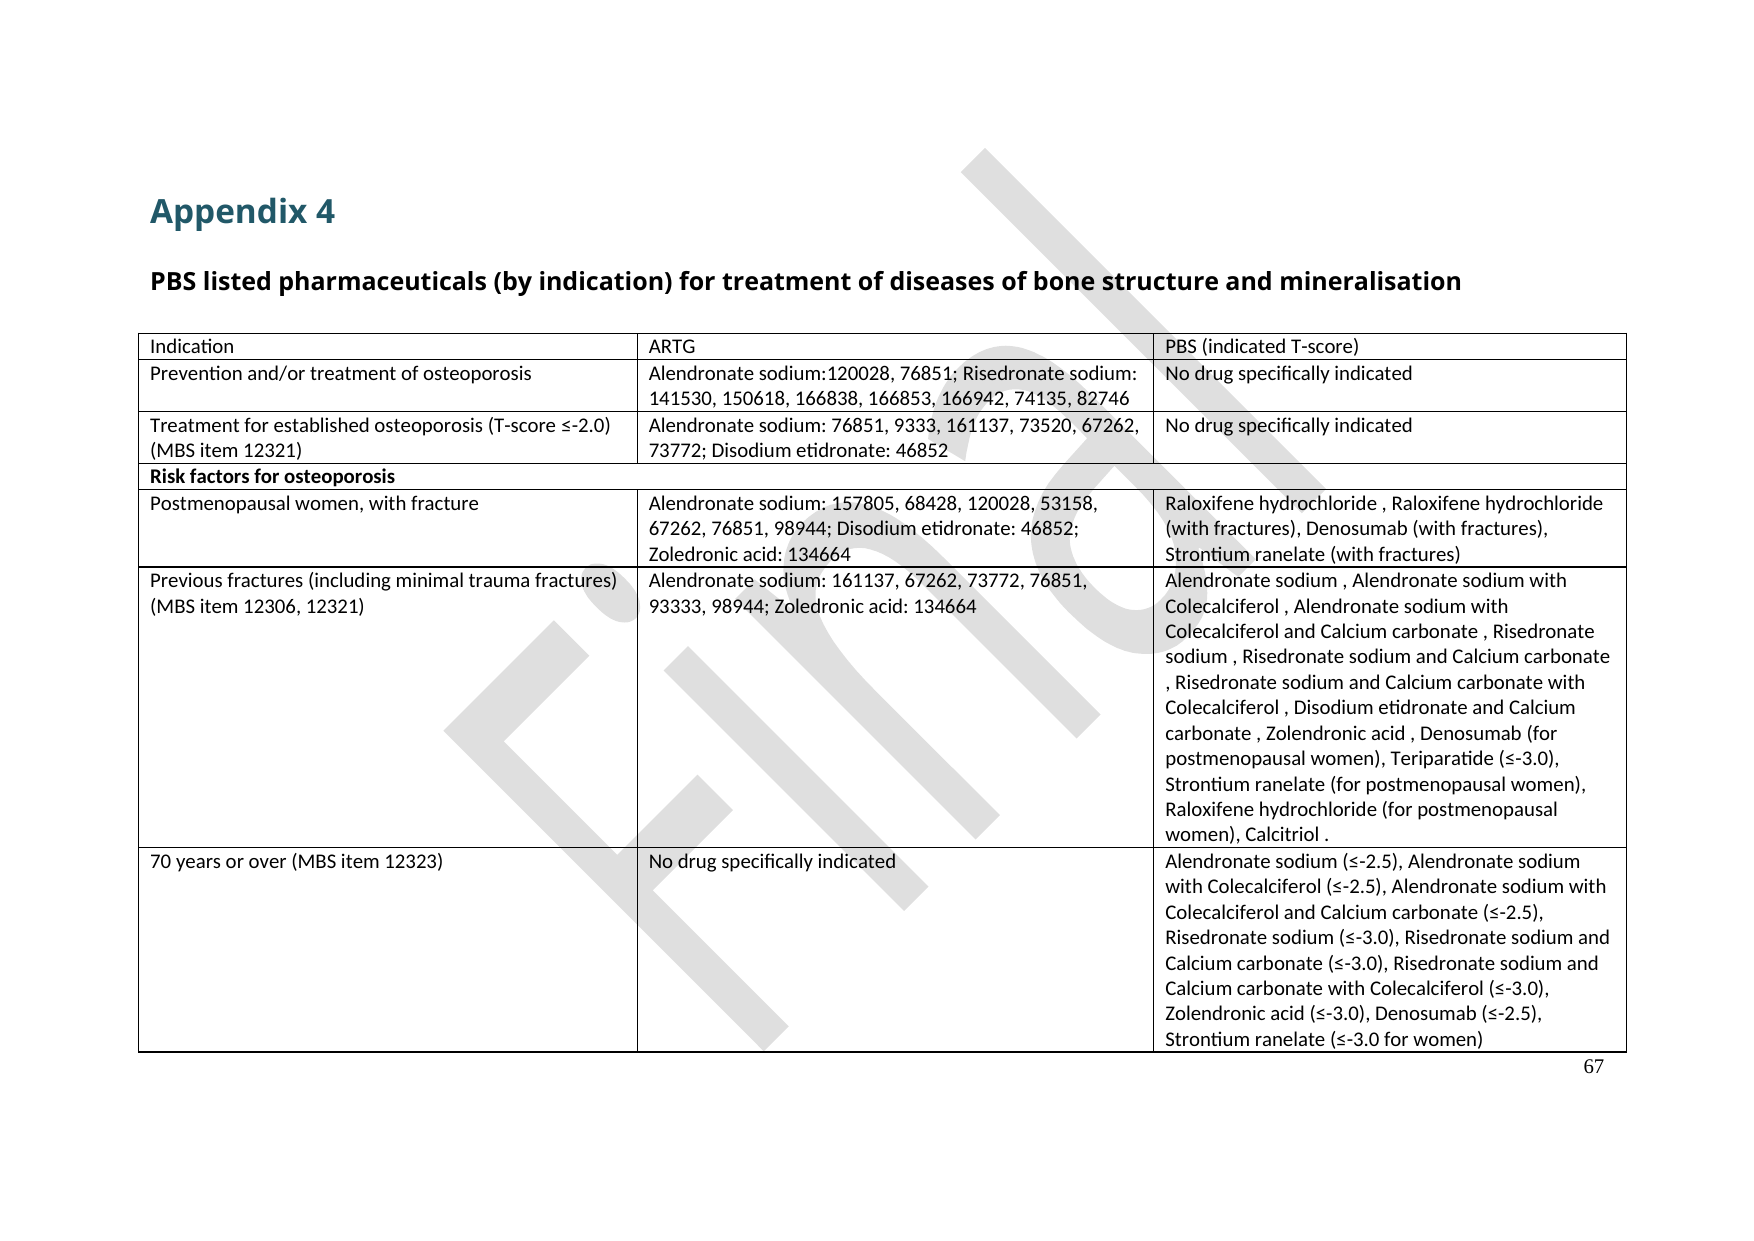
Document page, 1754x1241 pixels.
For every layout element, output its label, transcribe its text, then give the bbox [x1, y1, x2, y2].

table_cell Alendronate sodium: 76851, 9333, 161137, 73520, 67262, 73772; Disodium etidronate: 46852 [638, 412, 1153, 463]
table_cell Treatment for established osteoporosis (T-score ≤-2.0) (MBS item 12321) [139, 412, 637, 463]
table_cell Alendronate sodium:120028, 76851; Risedronate sodium: 141530, 150618, 166838, 166853, 166942, 74135, 82746 [638, 360, 1153, 411]
table_cell No drug specifically indicated [1154, 360, 1626, 411]
table_cell No drug specifically indicated [638, 848, 1153, 1051]
table_header ARTG [638, 334, 1153, 359]
table_cell Alendronate sodium (≤-2.5), Alendronate sodium with Colecalciferol (≤-2.5), Alendronate sodium with Colecalciferol and Calcium carbonate (≤-2.5), Risedronate sodium (≤-3.0), Risedronate sodium and Calcium carbonate (≤-3.0), Risedronate sodium and Calcium carbonate with Colecalciferol (≤-3.0), Zolendronic acid (≤-3.0), Denosumab (≤-2.5), Strontium ranelate (≤-3.0 for women) [1154, 848, 1626, 1051]
subtitle Appendix 4 [150, 187, 1604, 233]
table_cell Alendronate sodium: 161137, 67262, 73772, 76851, 93333, 98944; Zoledronic acid: 134664 [638, 568, 1153, 847]
table_cell Prevention and/or treatment of osteoporosis [139, 360, 637, 411]
table_header PBS (indicated T-score) [1154, 334, 1626, 359]
table_cell Risk factors for osteoporosis [139, 464, 1626, 489]
table_cell Previous fractures (including minimal trauma fractures)(MBS item 12306, 12321) [139, 568, 637, 847]
table_cell Alendronate sodium: 157805, 68428, 120028, 53158, 67262, 76851, 98944; Disodium etidronate: 46852; Zoledronic acid: 134664 [638, 490, 1153, 566]
table_cell No drug specifically indicated [1154, 412, 1626, 463]
table_cell 70 years or over (MBS item 12323) [139, 848, 637, 1051]
table_header Indication [139, 334, 637, 359]
table_cell Postmenopausal women, with fracture [139, 490, 637, 566]
text PBS listed pharmaceuticals (by indication) for treatment of diseases of bone structure and mineralisation [150, 263, 1604, 297]
table_cell Raloxifene hydrochloride , Raloxifene hydrochloride (with fractures), Denosumab (with fractures), Strontium ranelate (with fractures) [1154, 490, 1626, 566]
table_cell Alendronate sodium , Alendronate sodium with Colecalciferol , Alendronate sodium with Colecalciferol and Calcium carbonate , Risedronate sodium , Risedronate sodium and Calcium carbonate , Risedronate sodium and Calcium carbonate with Colecalciferol , Disodium etidronate and Calcium carbonate , Zolendronic acid , Denosumab (for postmenopausal women), Teriparatide (≤-3.0), Strontium ranelate (for postmenopausal women), Raloxifene hydrochloride (for postmenopausal women), Calcitriol . [1154, 568, 1626, 847]
